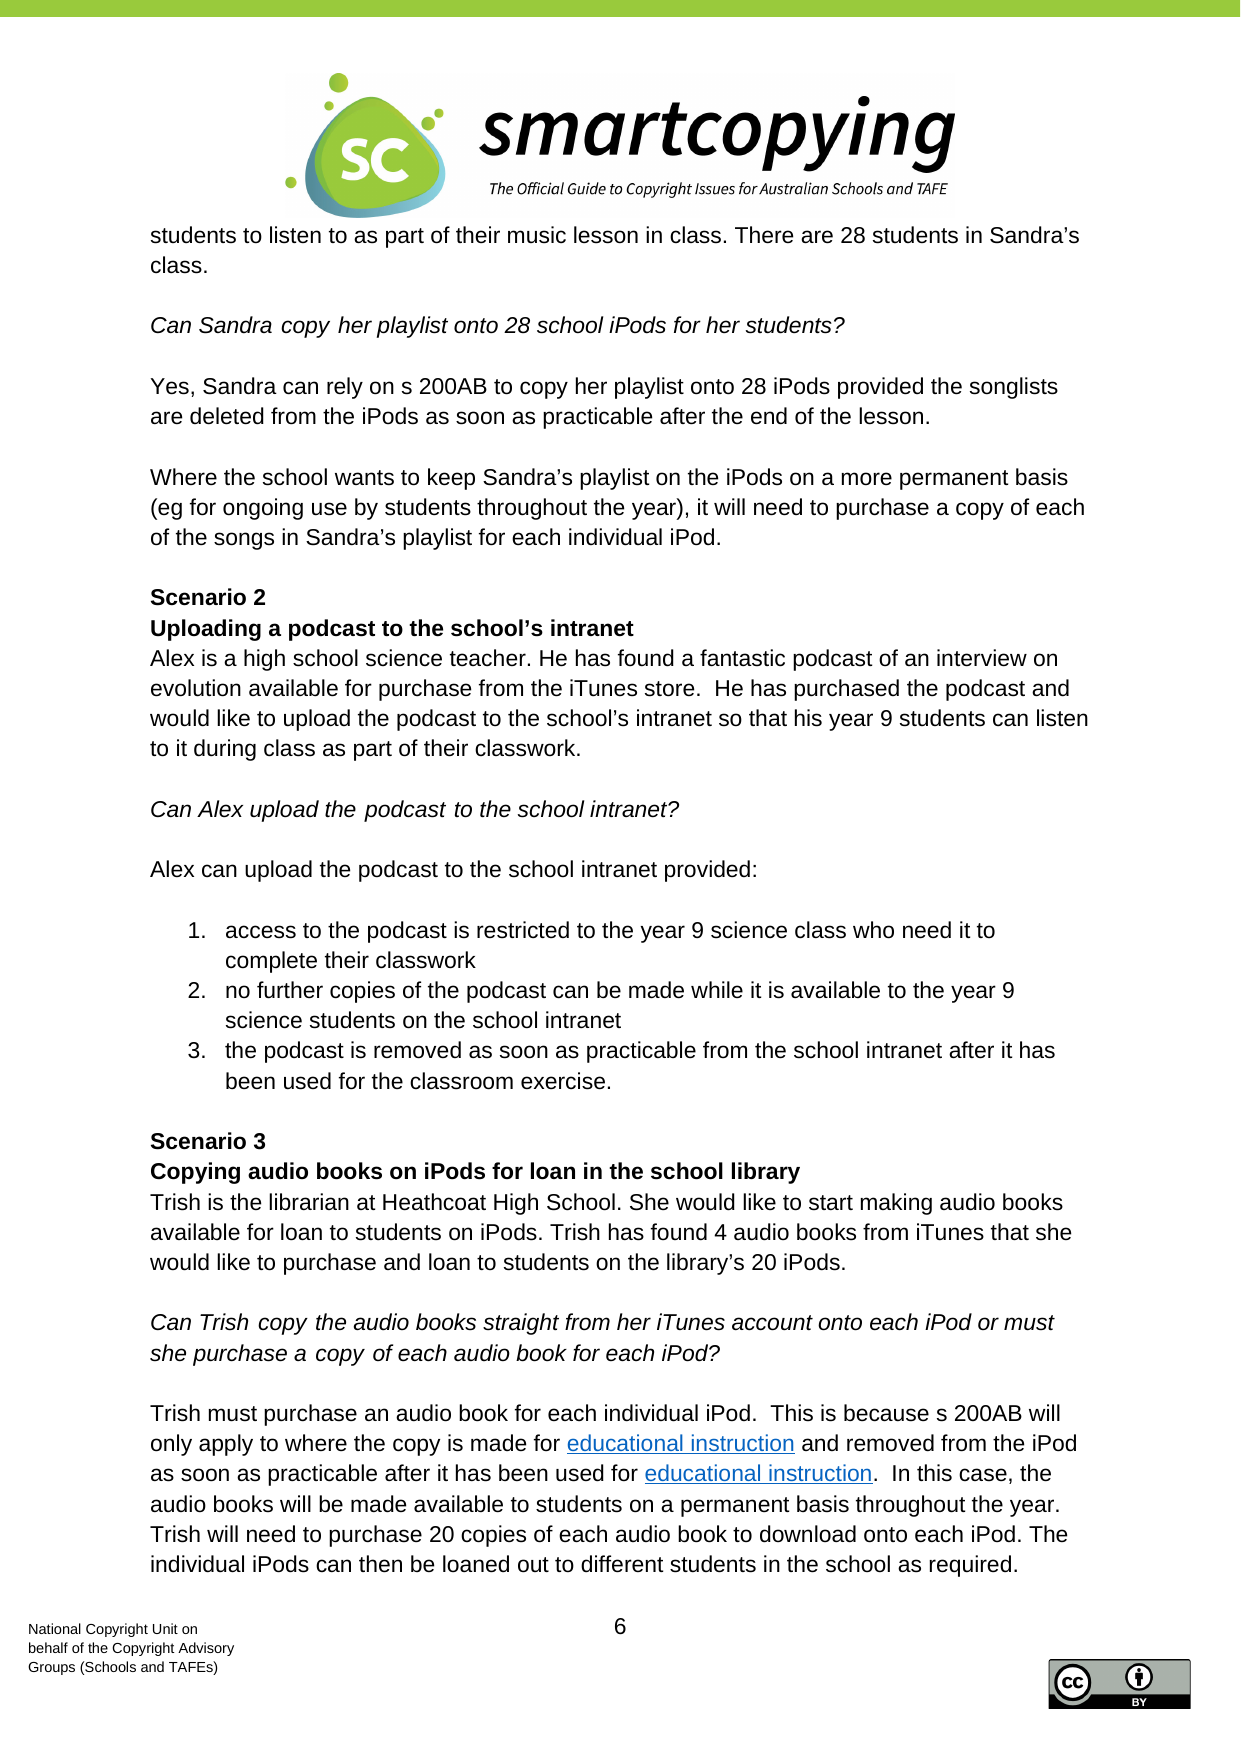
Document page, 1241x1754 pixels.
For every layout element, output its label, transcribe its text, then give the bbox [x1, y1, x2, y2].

text Can Sandra copy her playlist onto 28 school iPods for her students? [150, 312, 1090, 339]
picture [285, 73, 955, 218]
text Trish is the librarian at Heathcoat High School. She would like to start making audio books available for loan to students on iPods. Trish has found 4 audio books from iTunes that she would like to purchase and loan to students on the library’s 20 iPods. [150, 1188, 1090, 1275]
text Can Alex upload the podcast to the school intranet? [150, 796, 1090, 822]
text Yes, Sandra can rely on s 200AB to copy her playlist onto 28 iPods provided the songlists are deleted from the iPods as soon as practicable after the end of the lesson. [150, 373, 1090, 429]
picture [0, 0, 1241, 17]
text Scenario 3 Copying audio books on iPods for loan in the school library [150, 1128, 1090, 1185]
text Alex is a high school science teacher. He has found a fantastic podcast of an interview on evolution available for purchase from the iTunes store. He has purchased the podcast and would like to upload the podcast to the school’s intranet so that his year 9 students can listen to it during class as part of their classwork. [150, 645, 1090, 762]
list access to the podcast is restricted to the year 9 science class who need it to complete their classwork [187, 917, 1090, 973]
text Can Trish copy the audio books straight from her iTunes account onto each iPod or must she purchase a copy of each audio book for each iPod? [150, 1309, 1090, 1366]
text Alex can upload the podcast to the school intranet provided: [150, 856, 1090, 883]
text Trish must purchase an audio book for each individual iPod. This is because s 200AB will only apply to where the copy is made for educational instruction and removed from the iPod as soon as practicable after it has been used for educational instruction. In this case, the audio books will be made available to students on a permanent basis throughout the year. Trish will need to purchase 20 copies of each audio book to download onto each iPod. The individual iPods can then be loaned out to different students in the school as required. [150, 1400, 1090, 1577]
list the podcast is removed as soon as practicable from the school intranet after it has been used for the classroom exercise. [187, 1037, 1090, 1094]
list no further copies of the podcast can be made while it is available to the year 9 science students on the school intranet [187, 977, 1090, 1034]
picture [1048, 1659, 1191, 1709]
text Scenario 2 Uploading a podcast to the school’s intranet [150, 584, 1090, 641]
text Where the school wants to keep Sandra’s playlist on the iPods on a more permanent basis (eg for ongoing use by students throughout the year), it will need to purchase a copy of each of the songs in Sandra’s playlist for each individual iPod. [150, 463, 1090, 550]
